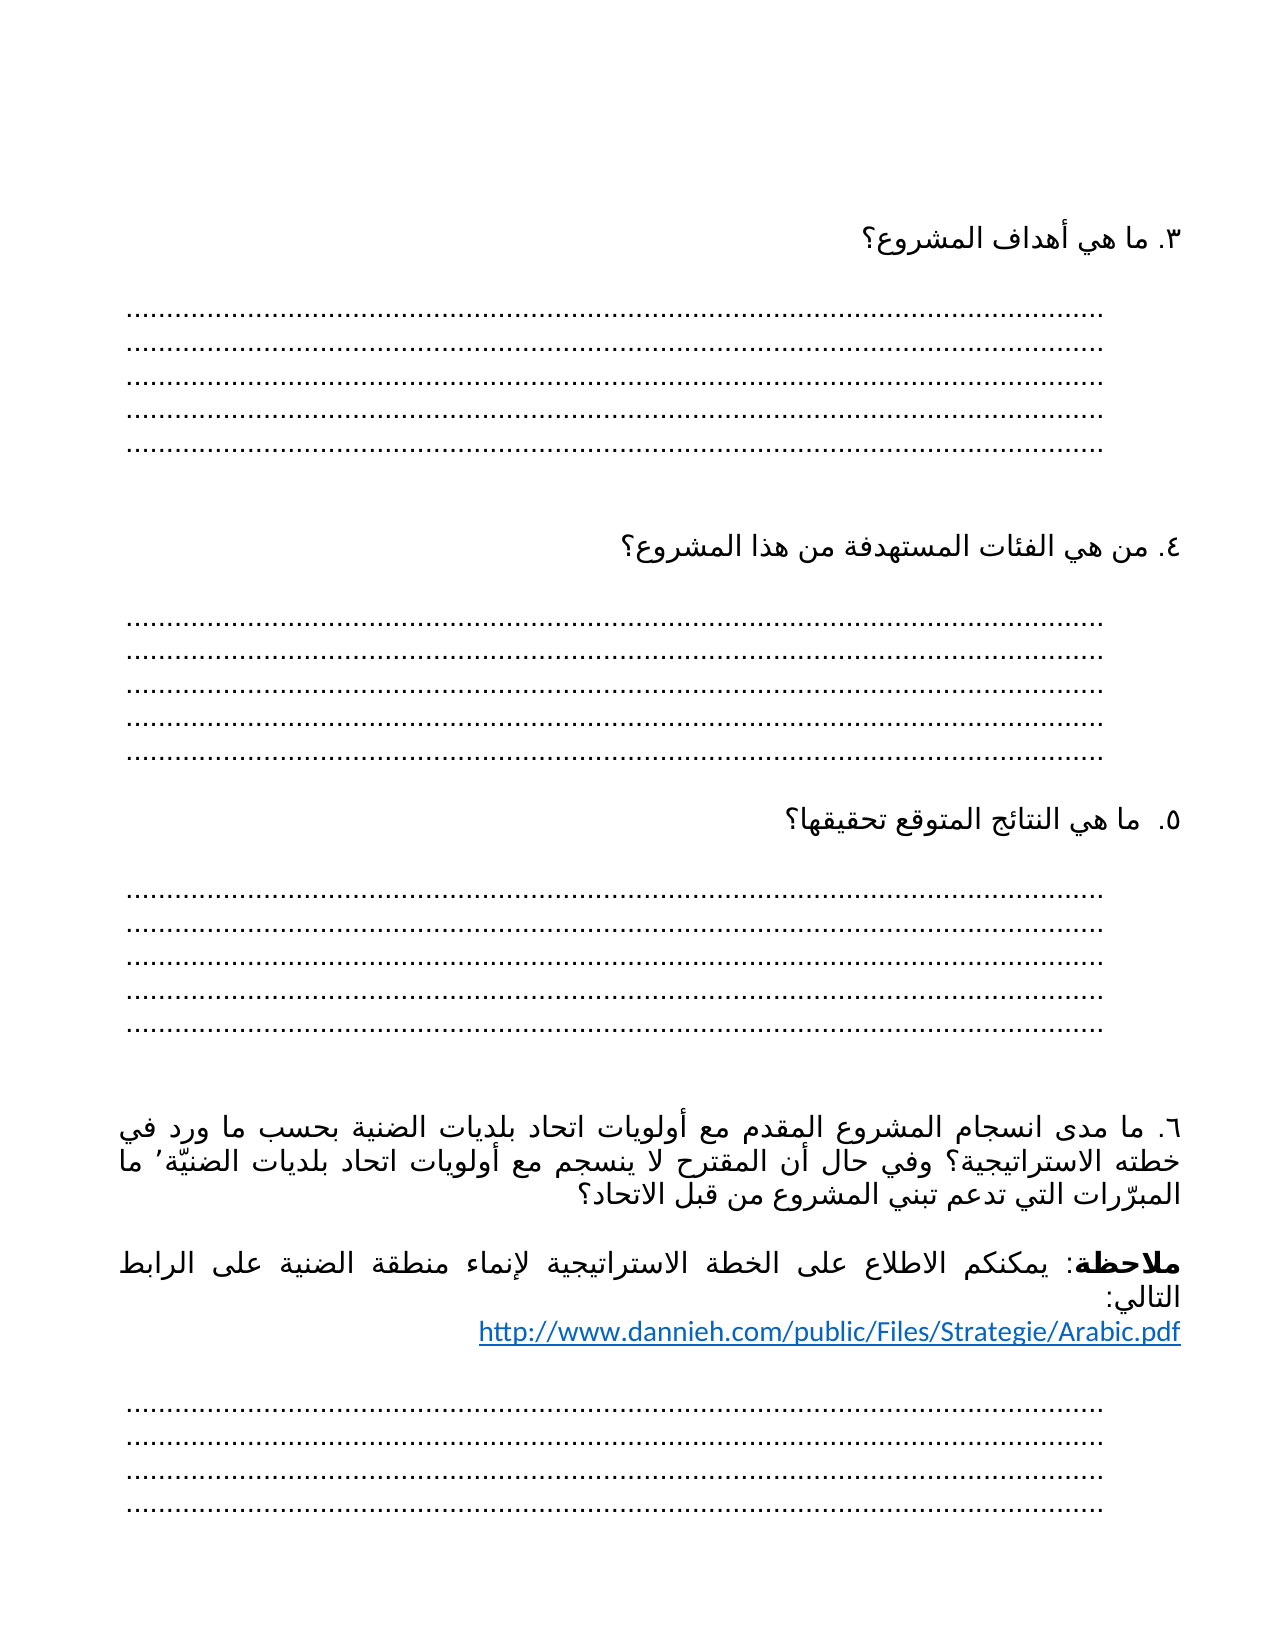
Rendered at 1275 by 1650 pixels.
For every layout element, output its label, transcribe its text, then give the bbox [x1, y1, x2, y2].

list ......................................................................................................................... [118, 699, 1106, 733]
list ......................................................................................................................... [118, 324, 1106, 357]
list ......................................................................................................................... [118, 1418, 1106, 1452]
list ......................................................................................................................... [118, 733, 1106, 766]
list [118, 1485, 1106, 1519]
list ......................................................................................................................... [118, 391, 1106, 424]
list ......................................................................................................................... [118, 1005, 1106, 1039]
list ......................................................................................................................... [118, 357, 1106, 391]
list http://www.dannieh.com/public/Files/Strategie/Arabic.pdf [118, 1313, 1181, 1349]
list ......................................................................................................................... [118, 598, 1106, 632]
list ......................................................................................................................... [118, 904, 1106, 938]
list ......................................................................................................................... [118, 290, 1106, 324]
list ......................................................................................................................... [118, 972, 1106, 1005]
list ٤. من هي الفئات المستهدفة من هذا المشروع؟ [118, 529, 1181, 563]
list ......................................................................................................................... [118, 424, 1106, 458]
list ٥. ما هي النتائج المتوقع تحقيقها؟ [118, 802, 1181, 835]
list ......................................................................................................................... [118, 666, 1106, 699]
list ......................................................................................................................... [118, 871, 1106, 904]
list ملاحظة: يمكنكم الاطلاع على الخطة الاستراتيجية لإنماء منطقة الضنية على الرابط التالي: [118, 1246, 1181, 1313]
list ......................................................................................................................... [118, 938, 1106, 972]
list ......................................................................................................................... [118, 632, 1106, 666]
list ٦. ما مدى انسجام المشروع المقدم مع أولويات اتحاد بلديات الضنية بحسب ما ورد في خطته الاستراتيجية؟ وفي حال أن المقترح لا ينسجم مع أولويات اتحاد بلديات الضنيّة٬ ما المبرّرات التي تدعم تبني المشروع من قبل الاتحاد؟ [118, 1110, 1181, 1211]
list ٣. ما هي أهداف المشروع؟ [118, 221, 1181, 255]
list ......................................................................................................................... [118, 1384, 1106, 1418]
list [118, 1452, 1106, 1485]
